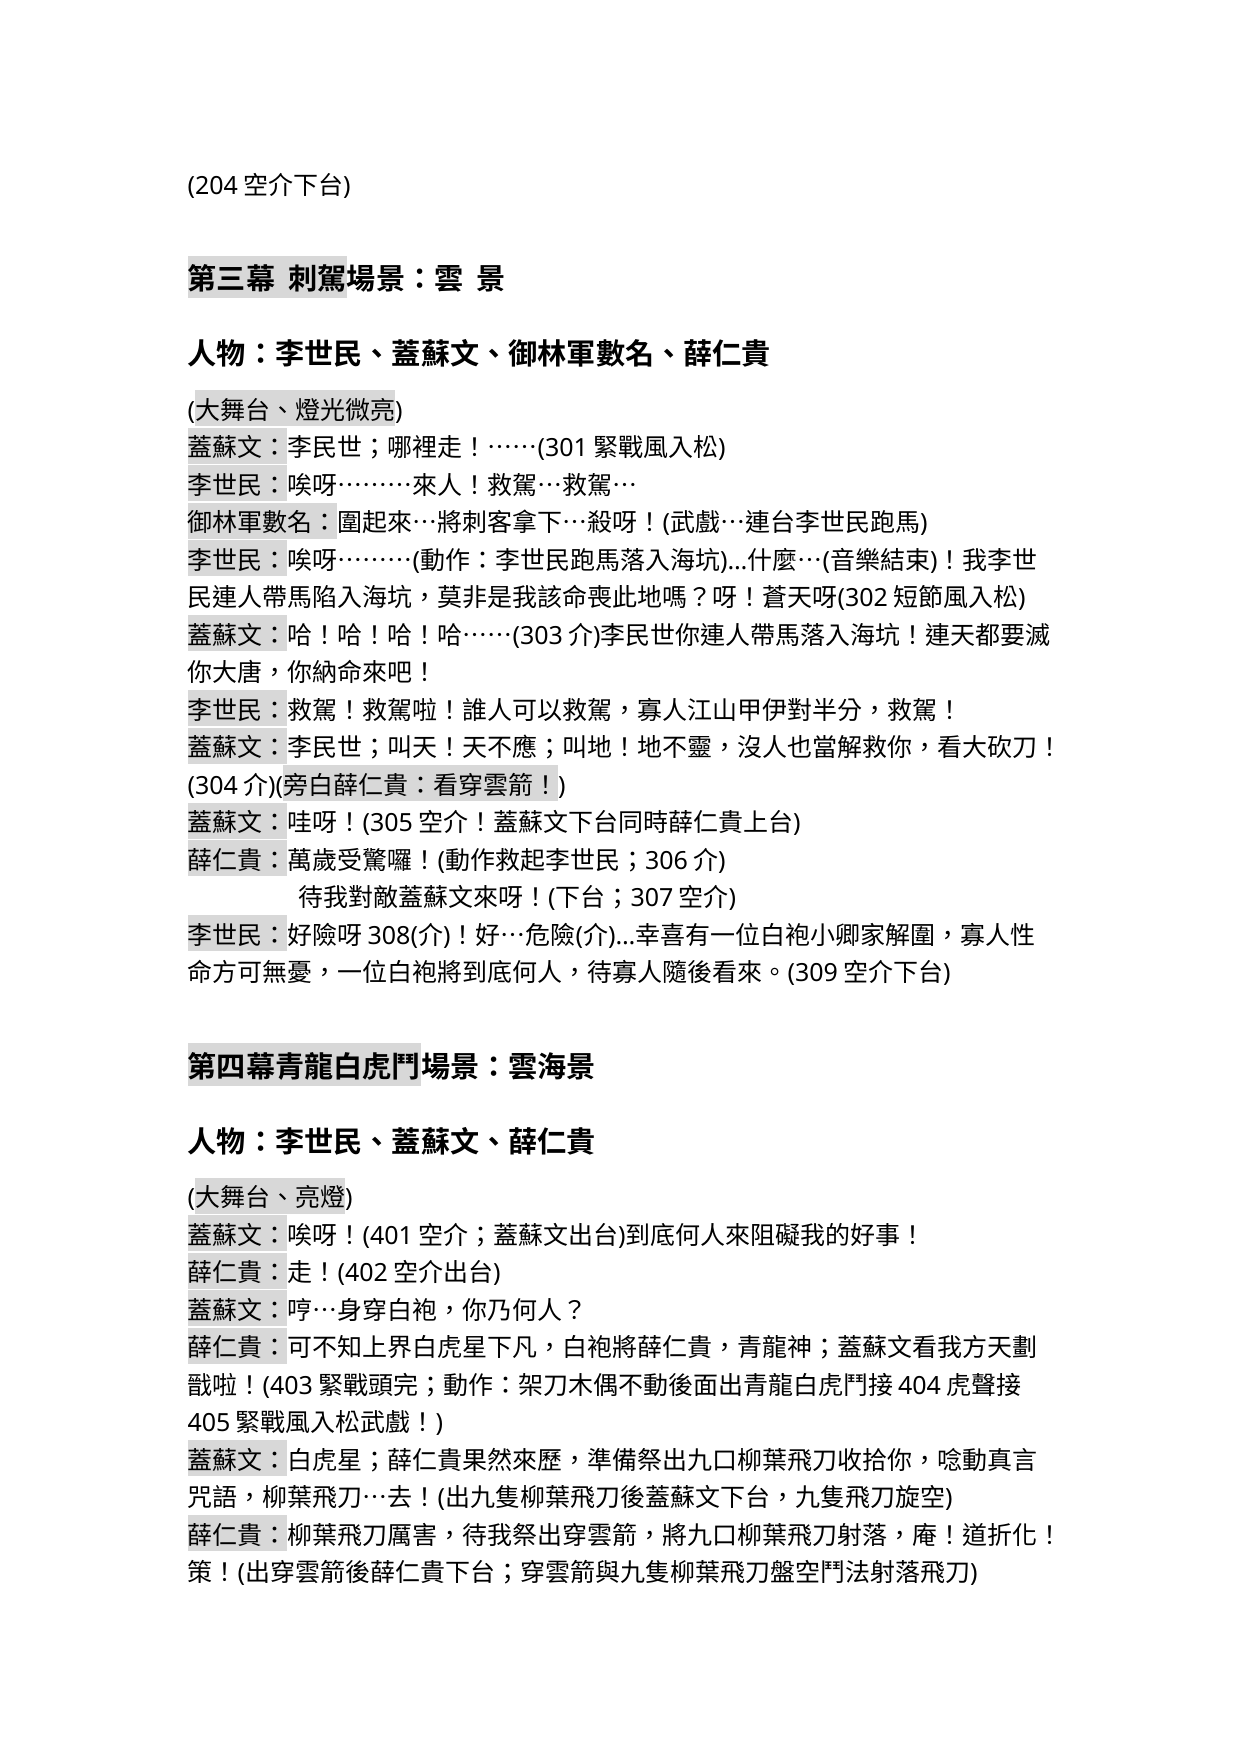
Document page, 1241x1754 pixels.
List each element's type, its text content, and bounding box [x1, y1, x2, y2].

text (大舞台、亮燈) [187, 1177, 1053, 1214]
text 薛仁貴：可不知上界白虎星下凡，白袍將薛仁貴，青龍神；蓋蘇文看我方天劃戩啦！(403緊戰頭完；動作：架刀木偶不動後面出青龍白虎鬥接404虎聲接405緊戰風入松武戲！) [187, 1327, 1053, 1439]
text 第三幕 刺駕場景：雲 景 [187, 239, 1053, 314]
text 蓋蘇文：哈！哈！哈！哈……(303介)李民世你連人帶馬落入海坑！連天都要滅你大唐，你納命來吧！ [187, 614, 1053, 689]
text (大舞台、燈光微亮) [187, 389, 1053, 427]
text 蓋蘇文：李民世；叫天！天不應；叫地！地不靈，沒人也當解救你，看大砍刀！(304介)(旁白薛仁貴：看穿雲箭！) [187, 727, 1053, 802]
text 李世民：好險呀308(介)！好…危險(介)…幸喜有一位白袍小卿家解圍，寡人性命方可無憂，一位白袍將到底何人，待寡人隨後看來。(309空介下台) [187, 914, 1053, 989]
text 蓋蘇文：哇呀！(305空介！蓋蘇文下台同時薛仁貴上台) [187, 802, 1053, 839]
text 李世民：唉呀………(動作：李世民跑馬落入海坑)…什麼…(音樂結束)！我李世民連人帶馬陷入海坑，莫非是我該命喪此地嗎？呀！蒼天呀(302短節風入松) [187, 539, 1053, 614]
text 蓋蘇文：李民世；哪裡走！……(301緊戰風入松) [187, 427, 1053, 464]
text 蓋蘇文：唉呀！(401空介；蓋蘇文出台)到底何人來阻礙我的好事！ [187, 1214, 1053, 1252]
text 蓋蘇文：哼…身穿白袍，你乃何人？ [187, 1289, 1053, 1327]
text 薛仁貴：走！(402空介出台) [187, 1252, 1053, 1289]
text 第四幕青龍白虎鬥場景：雲海景 [187, 1027, 1053, 1102]
text 李世民：唉呀………來人！救駕…救駕… [187, 464, 1053, 502]
text 御林軍數名：圍起來…將刺客拿下…殺呀！(武戲…連台李世民跑馬) [187, 502, 1053, 539]
text 李世民：救駕！救駕啦！誰人可以救駕，寡人江山甲伊對半分，救駕！ [187, 689, 1053, 727]
text 人物：李世民、蓋蘇文、薛仁貴 [187, 1102, 1053, 1177]
text 待我對敵蓋蘇文來呀！(下台；307空介) [187, 877, 1053, 914]
text 薛仁貴：柳葉飛刀厲害，待我祭出穿雲箭，將九口柳葉飛刀射落，庵！道折化！策！(出穿雲箭後薛仁貴下台；穿雲箭與九隻柳葉飛刀盤空鬥法射落飛刀) [187, 1514, 1053, 1589]
text 人物：李世民、蓋蘇文、御林軍數名、薛仁貴 [187, 314, 1053, 389]
text 薛仁貴：萬歲受驚囉！(動作救起李世民；306介) [187, 839, 1053, 877]
text 蓋蘇文：白虎星；薛仁貴果然來歷，準備祭出九口柳葉飛刀收拾你，唸動真言咒語，柳葉飛刀…去！(出九隻柳葉飛刀後蓋蘇文下台，九隻飛刀旋空) [187, 1439, 1053, 1514]
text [187, 164, 1053, 202]
